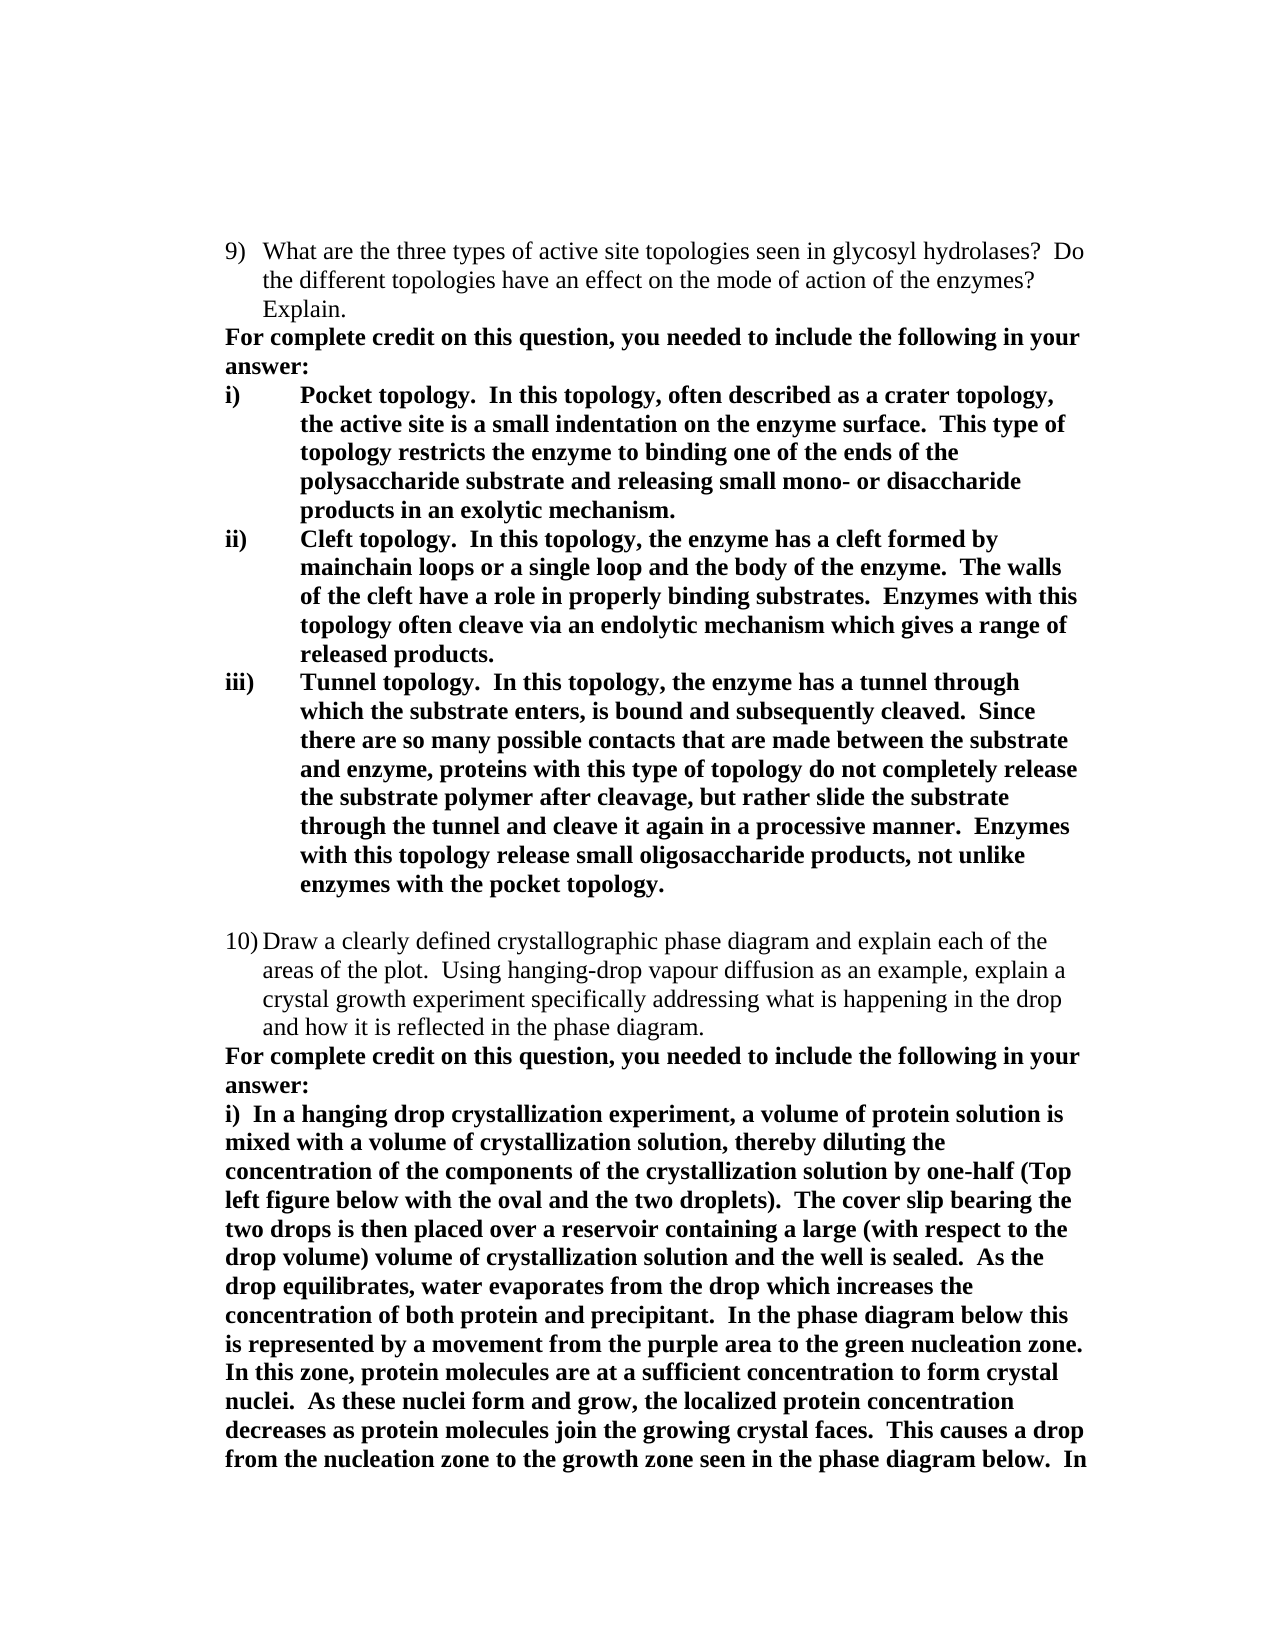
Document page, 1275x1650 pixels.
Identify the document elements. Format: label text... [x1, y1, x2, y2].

list What are the three types of active site topologies seen in glycosyl hydrolases? Do the different topologies have an effect on the mode of action of the enzymes? Explain. [225, 236, 1087, 322]
list Draw a clearly defined crystallographic phase diagram and explain each of the areas of the plot. Using hanging-drop vapour diffusion as an example, explain a crystal growth experiment specifically addressing what is happening in the drop and how it is reflected in the phase diagram. [225, 926, 1087, 1041]
list Cleft topology. In this topology, the enzyme has a cleft formed by mainchain loops or a single loop and the body of the enzyme. The walls of the cleft have a role in properly binding substrates. Enzymes with this topology often cleave via an endolytic mechanism which gives a range of released products. [225, 524, 1087, 667]
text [225, 1099, 1087, 1472]
list Tunnel topology. In this topology, the enzyme has a tunnel through which the substrate enters, is bound and subsequently cleaved. Since there are so many possible contacts that are made between the substrate and enzyme, proteins with this type of topology do not completely release the substrate polymer after cleavage, but rather slide the substrate through the tunnel and cleave it again in a processive manner. Enzymes with this topology release small oligosaccharide products, not unlike enzymes with the pocket topology. [225, 667, 1087, 897]
text For complete credit on this question, you needed to include the following in your answer: [225, 322, 1087, 380]
text For complete credit on this question, you needed to include the following in your answer: [225, 1041, 1087, 1099]
list Pocket topology. In this topology, often described as a crater topology, the active site is a small indentation on the enzyme surface. This type of topology restricts the enzyme to binding one of the ends of the polysaccharide substrate and releasing small mono- or disaccharide products in an exolytic mechanism. [225, 380, 1087, 524]
